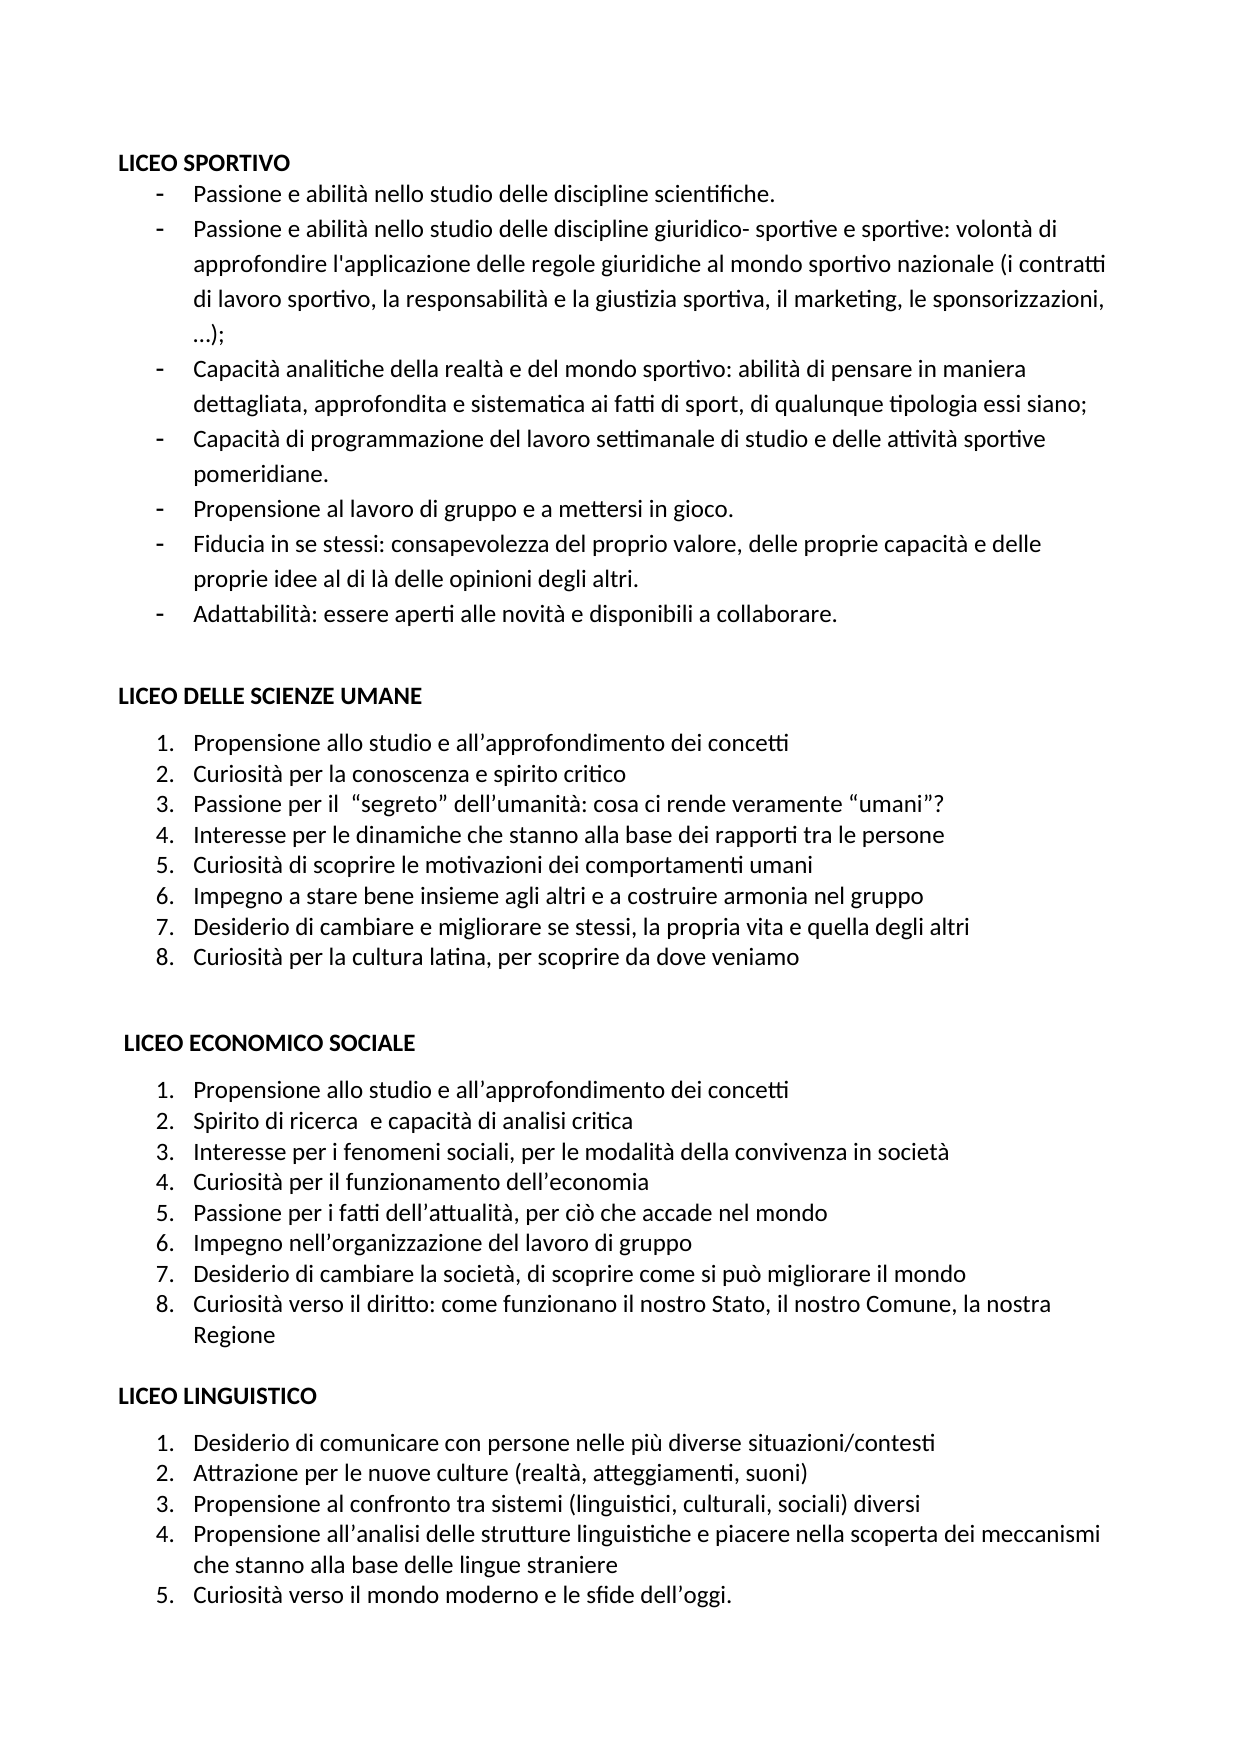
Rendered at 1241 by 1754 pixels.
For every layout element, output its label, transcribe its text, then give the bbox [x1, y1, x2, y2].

list Passione per il “segreto” dell’umanità: cosa ci rende veramente “umani”? [156, 788, 1122, 819]
list Passione per i fatti dell’attualità, per ciò che accade nel mondo [156, 1197, 1122, 1227]
list Fiducia in se stessi: consapevolezza del proprio valore, delle proprie capacità e delle proprie idee al di là delle opinioni degli altri. [156, 528, 1122, 594]
list Desiderio di comunicare con persone nelle più diverse situazioni/contesti [156, 1427, 1122, 1458]
list Propensione al lavoro di gruppo e a mettersi in gioco. [156, 493, 1122, 524]
list Curiosità per la conoscenza e spirito critico [156, 758, 1122, 788]
text LICEO ECONOMICO SOCIALE [118, 1027, 1122, 1058]
list Curiosità per il funzionamento dell’economia [156, 1166, 1122, 1197]
text LICEO LINGUISTICO [118, 1380, 1122, 1410]
list Capacità analitiche della realtà e del mondo sportivo: abilità di pensare in maniera dettagliata, approfondita e sistematica ai fatti di sport, di qualunque tipologia essi siano; [156, 353, 1122, 419]
text LICEO DELLE SCIENZE UMANE [118, 680, 1122, 711]
list Adattabilità: essere aperti alle novità e disponibili a collaborare. [156, 598, 1122, 629]
list Curiosità per la cultura latina, per scoprire da dove veniamo [156, 941, 1122, 972]
list Impegno a stare bene insieme agli altri e a costruire armonia nel gruppo [156, 880, 1122, 911]
list Capacità di programmazione del lavoro settimanale di studio e delle attività sportive pomeridiane. [156, 423, 1122, 489]
list Interesse per i fenomeni sociali, per le modalità della convivenza in società [156, 1136, 1122, 1166]
list Curiosità verso il mondo moderno e le sfide dell’oggi. [156, 1580, 1122, 1610]
list Impegno nell’organizzazione del lavoro di gruppo [156, 1227, 1122, 1258]
list Desiderio di cambiare la società, di scoprire come si può migliorare il mondo [156, 1258, 1122, 1288]
list Propensione al confronto tra sistemi (linguistici, culturali, sociali) diversi [156, 1488, 1122, 1519]
list Passione e abilità nello studio delle discipline giuridico- sportive e sportive: volontà di approfondire l'applicazione delle regole giuridiche al mondo sportivo nazionale (i contratti di lavoro sportivo, la responsabilità e la giustizia sportiva, il marketing, le sponsorizzazioni, …); [156, 213, 1122, 349]
list Passione e abilità nello studio delle discipline scientifiche. [156, 178, 1122, 209]
list Desiderio di cambiare e migliorare se stessi, la propria vita e quella degli altri [156, 911, 1122, 941]
list Propensione allo studio e all’approfondimento dei concetti [156, 1075, 1122, 1105]
list Attrazione per le nuove culture (realtà, atteggiamenti, suoni) [156, 1458, 1122, 1488]
list Propensione all’analisi delle strutture linguistiche e piacere nella scoperta dei meccanismi che stanno alla base delle lingue straniere [156, 1519, 1122, 1580]
list Curiosità verso il diritto: come funzionano il nostro Stato, il nostro Comune, la nostra Regione [156, 1288, 1122, 1349]
list Propensione allo studio e all’approfondimento dei concetti [156, 727, 1122, 758]
list Interesse per le dinamiche che stanno alla base dei rapporti tra le persone [156, 819, 1122, 849]
list Spirito di ricerca e capacità di analisi critica [156, 1105, 1122, 1136]
list Curiosità di scoprire le motivazioni dei comportamenti umani [156, 849, 1122, 880]
text LICEO SPORTIVO [118, 148, 1122, 178]
